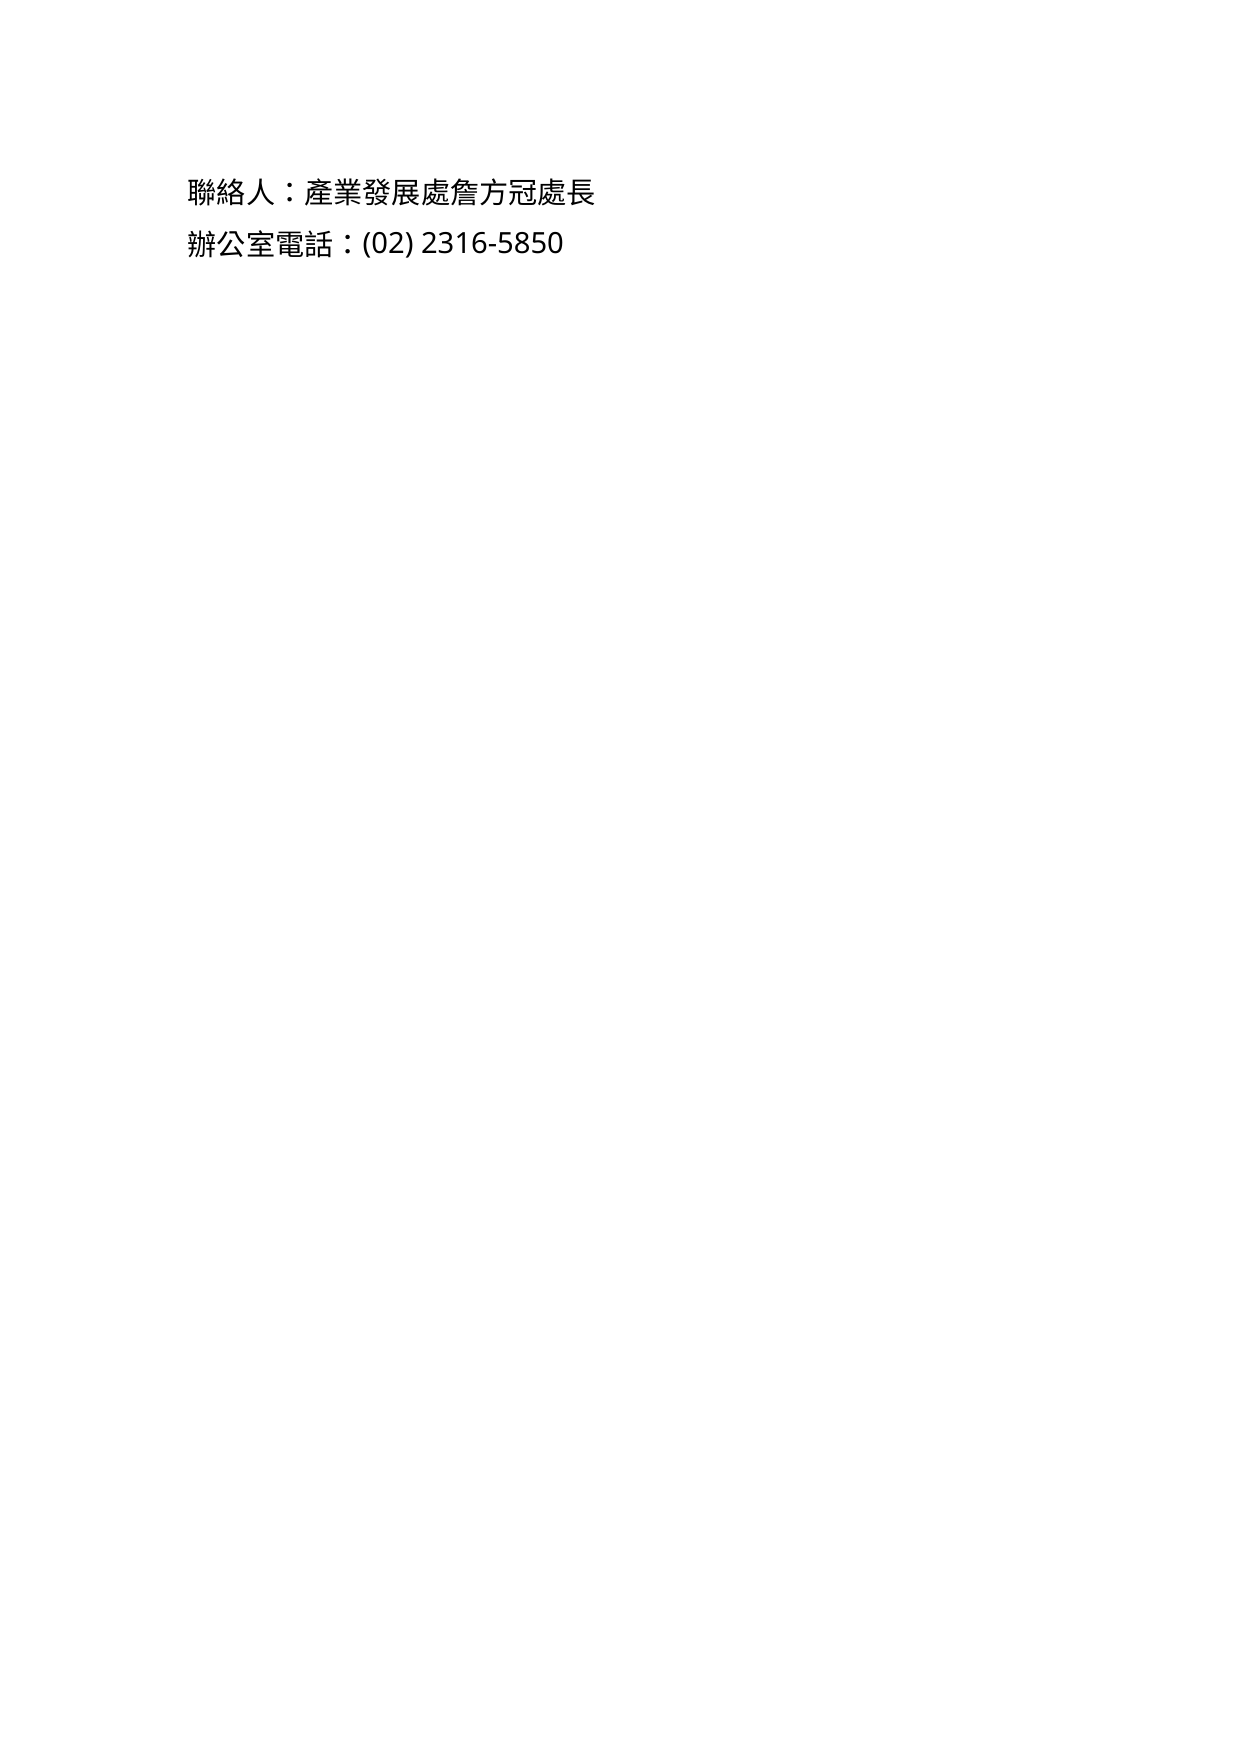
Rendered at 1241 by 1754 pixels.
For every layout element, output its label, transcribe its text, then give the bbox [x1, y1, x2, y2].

text 聯絡人：產業發展處詹方冠處長 辦公室電話：(02) 2316-5850 [187, 164, 1053, 269]
